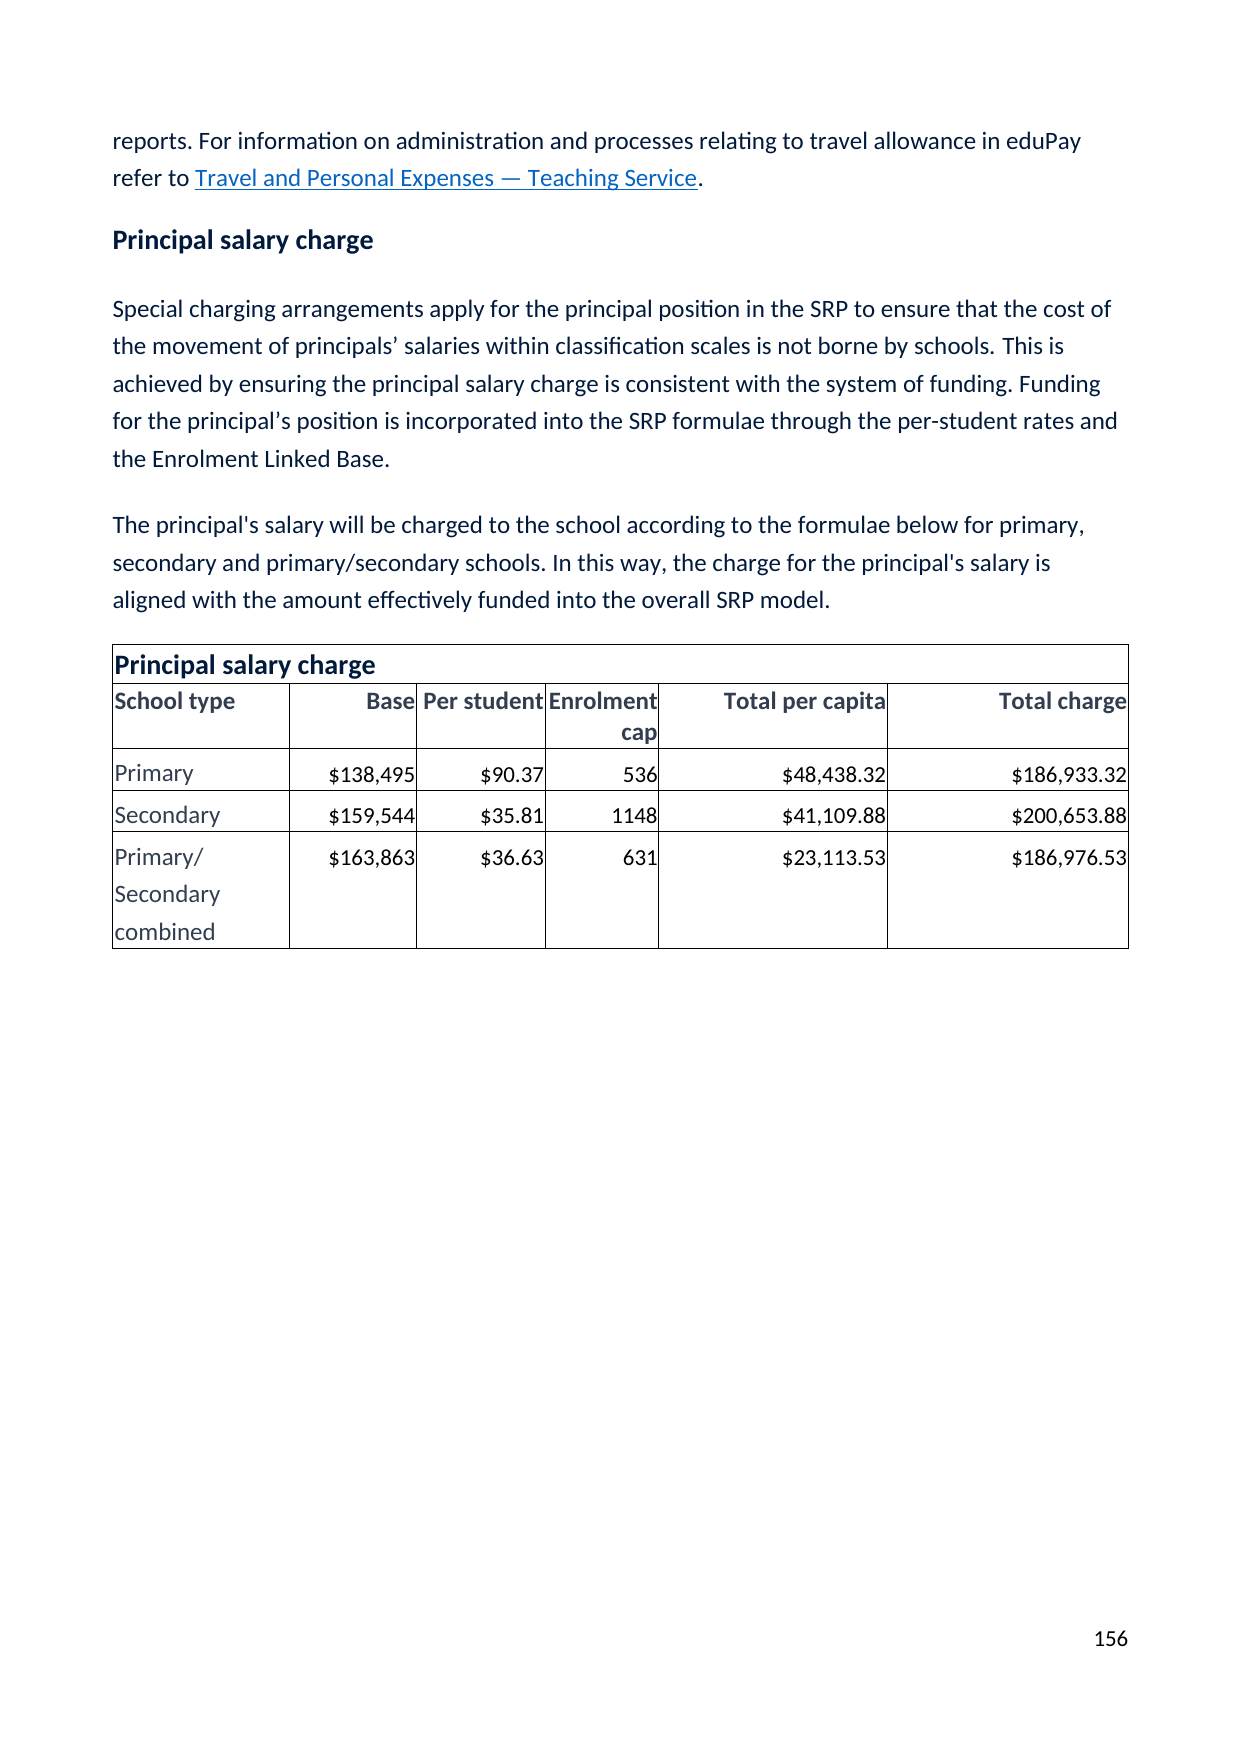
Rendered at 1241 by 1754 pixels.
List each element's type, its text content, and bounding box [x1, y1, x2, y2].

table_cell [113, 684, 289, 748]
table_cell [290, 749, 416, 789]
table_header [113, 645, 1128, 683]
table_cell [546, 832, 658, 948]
text The principal's salary will be charged to the school according to the formulae below for primary, secondary and primary/secondary schools. In this way, the charge for the principal's salary is aligned with the amount effectively funded into the overall SRP model. [112, 502, 1128, 615]
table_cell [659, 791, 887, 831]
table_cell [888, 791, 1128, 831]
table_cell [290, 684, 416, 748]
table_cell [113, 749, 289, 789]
text Special charging arrangements apply for the principal position in the SRP to ensure that the cost of the movement of principals’ salaries within classification scales is not borne by schools. This is achieved by ensuring the principal salary charge is consistent with the system of funding. Funding for the principal’s position is incorporated into the SRP formulae through the per-student rates and the Enrolment Linked Base. [112, 286, 1128, 473]
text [112, 118, 1128, 193]
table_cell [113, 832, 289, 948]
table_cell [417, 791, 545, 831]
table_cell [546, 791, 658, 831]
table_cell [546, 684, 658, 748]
text Principal salary charge [112, 222, 1128, 257]
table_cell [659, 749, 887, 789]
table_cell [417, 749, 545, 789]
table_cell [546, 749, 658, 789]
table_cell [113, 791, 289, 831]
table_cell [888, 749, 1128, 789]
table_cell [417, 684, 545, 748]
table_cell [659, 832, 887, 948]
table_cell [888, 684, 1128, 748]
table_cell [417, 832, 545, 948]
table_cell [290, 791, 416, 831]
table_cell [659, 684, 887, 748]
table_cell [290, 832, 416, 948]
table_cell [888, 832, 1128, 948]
